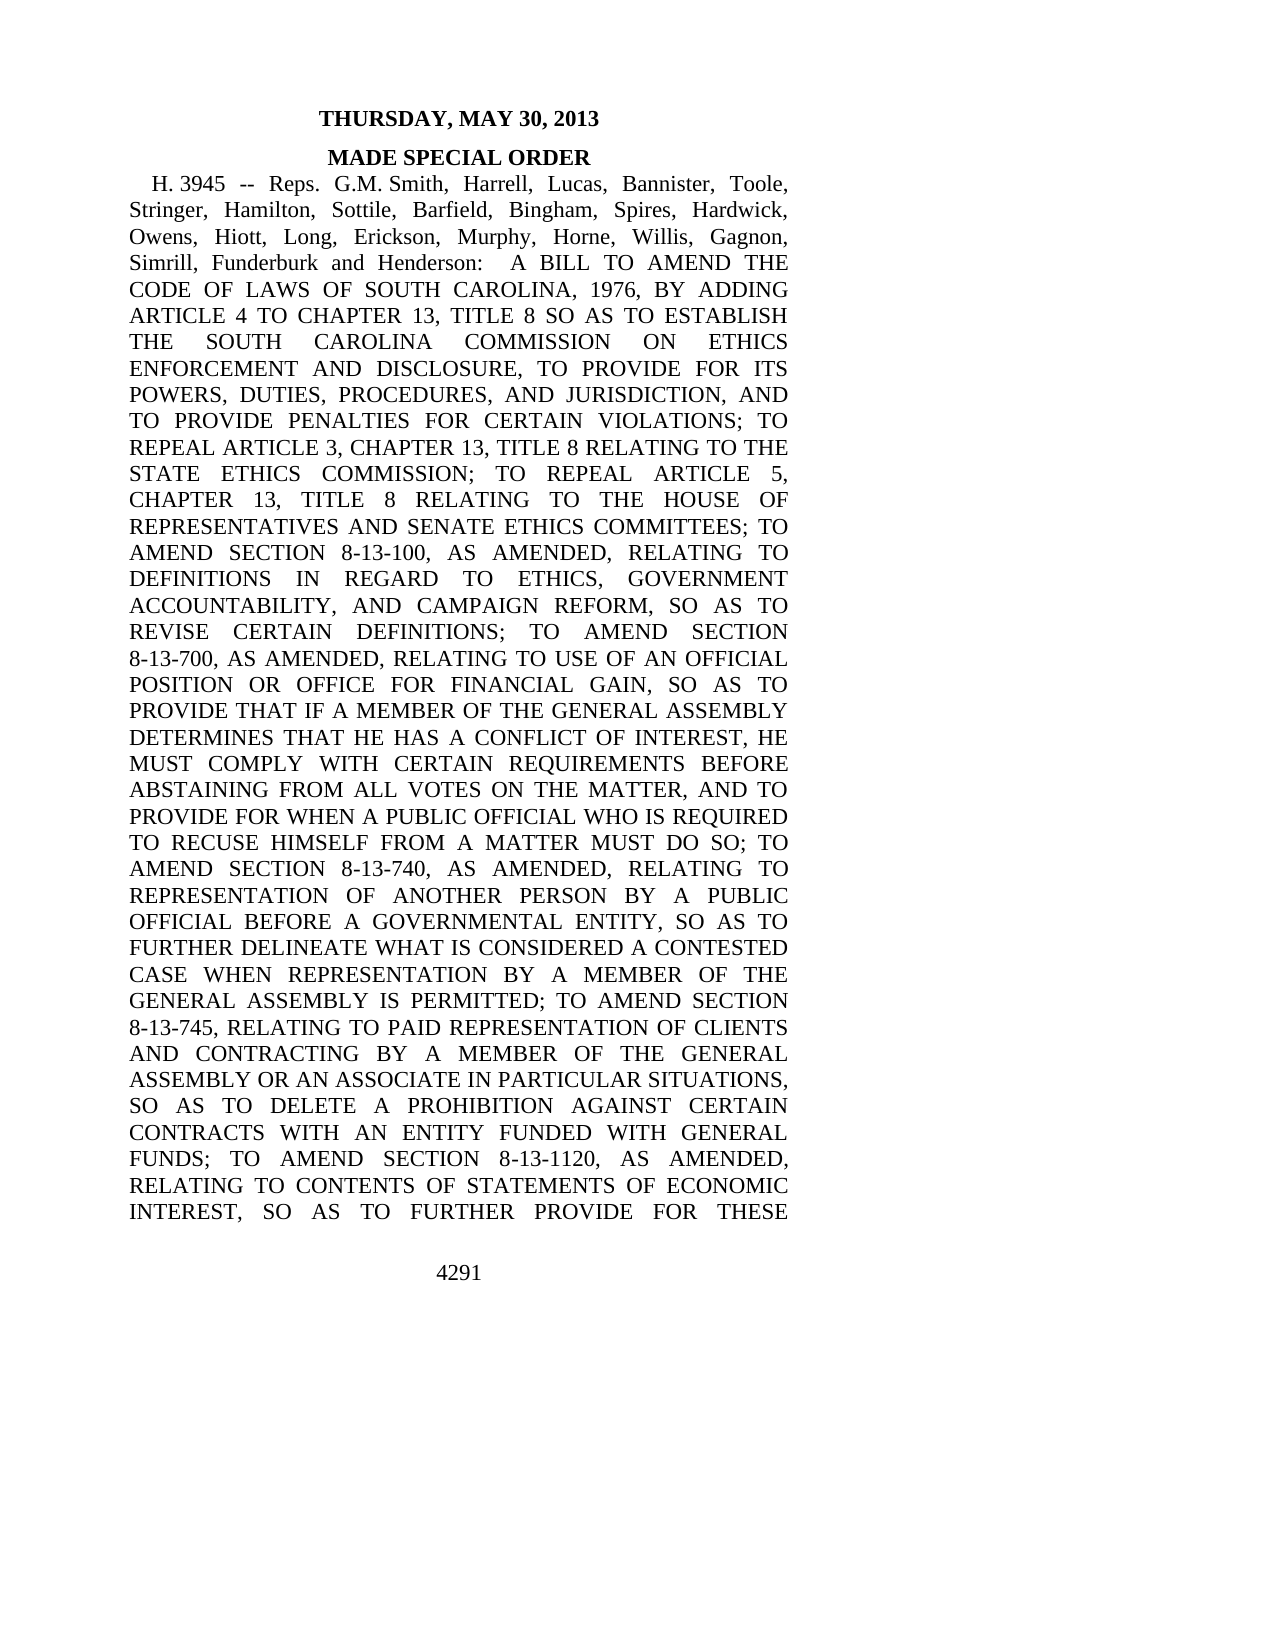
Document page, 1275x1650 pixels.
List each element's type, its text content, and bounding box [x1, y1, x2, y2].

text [129, 170, 789, 1224]
text MADE SPECIAL ORDER [129, 144, 789, 170]
